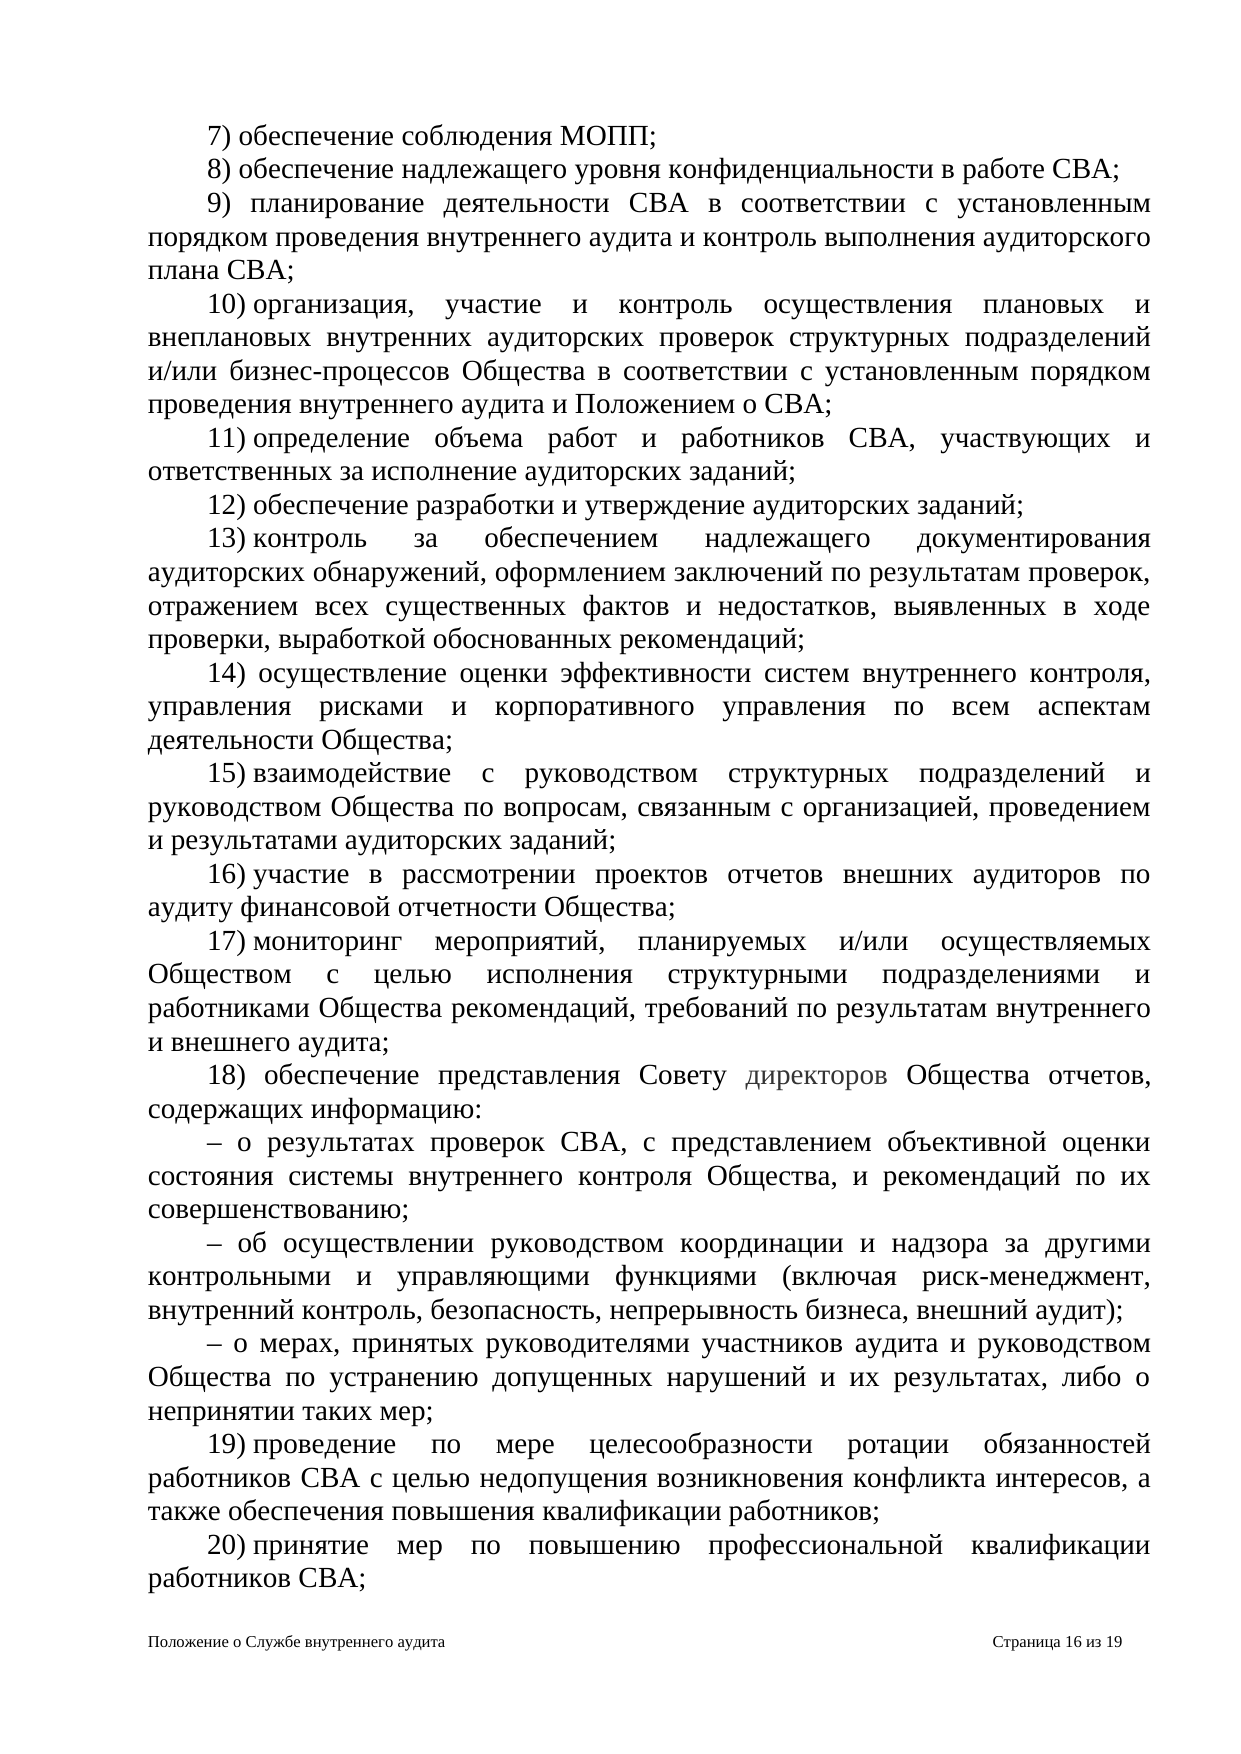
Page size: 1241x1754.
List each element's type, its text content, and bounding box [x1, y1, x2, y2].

text 8) обеспечение надлежащего уровня конфиденциальности в работе СВА; [148, 152, 1152, 185]
text 15) взаимодействие с руководством структурных подразделений и руководством Общества по вопросам, связанным с организацией, проведением и результатами аудиторских заданий; [148, 755, 1152, 856]
text 9) планирование деятельности СВА в соответствии с установленным порядком проведения внутреннего аудита и контроль выполнения аудиторского плана СВА; [148, 185, 1152, 286]
text – о мерах, принятых руководителями участников аудита и руководством Общества по устранению допущенных нарушений и их результатах, либо о непринятии таких мер; [148, 1326, 1152, 1426]
text – о результатах проверок СВА, с представлением объективной оценки состояния системы внутреннего контроля Общества, и рекомендаций по их совершенствованию; [148, 1124, 1152, 1225]
text 19) проведение по мере целесообразности ротации обязанностей работников СВА с целью недопущения возникновения конфликта интересов, а также обеспечения повышения квалификации работников; [148, 1426, 1152, 1527]
text 18) обеспечение представления Совету директоров Общества отчетов, содержащих информацию: [148, 1057, 1152, 1124]
text 17) мониторинг мероприятий, планируемых и/или осуществляемых Обществом с целью исполнения структурными подразделениями и работниками Общества рекомендаций, требований по результатам внутреннего и внешнего аудита; [148, 923, 1152, 1057]
text 20) принятие мер по повышению профессиональной квалификации работников СВА; [148, 1527, 1152, 1594]
text 13) контроль за обеспечением надлежащего документирования аудиторских обнаружений, оформлением заключений по результатам проверок, отражением всех существенных фактов и недостатков, выявленных в ходе проверки, выработкой обоснованных рекомендаций; [148, 521, 1152, 655]
text 11) определение объема работ и работников СВА, участвующих и ответственных за исполнение аудиторских заданий; [148, 420, 1152, 487]
text 10) организация, участие и контроль осуществления плановых и внеплановых внутренних аудиторских проверок структурных подразделений и/или бизнес-процессов Общества в соответствии с установленным порядком проведения внутреннего аудита и Положением о СВА; [148, 286, 1152, 420]
text 12) обеспечение разработки и утверждение аудиторских заданий; [148, 487, 1152, 521]
text 14) осуществление оценки эффективности систем внутреннего контроля, управления рисками и корпоративного управления по всем аспектам деятельности Общества; [148, 655, 1152, 755]
text – об осуществлении руководством координации и надзора за другими контрольными и управляющими функциями (включая риск-менеджмент, внутренний контроль, безопасность, непрерывность бизнеса, внешний аудит); [148, 1225, 1152, 1326]
text 7) обеспечение соблюдения МОПП; [148, 118, 1152, 152]
text 16) участие в рассмотрении проектов отчетов внешних аудиторов по аудиту финансовой отчетности Общества; [148, 856, 1152, 923]
